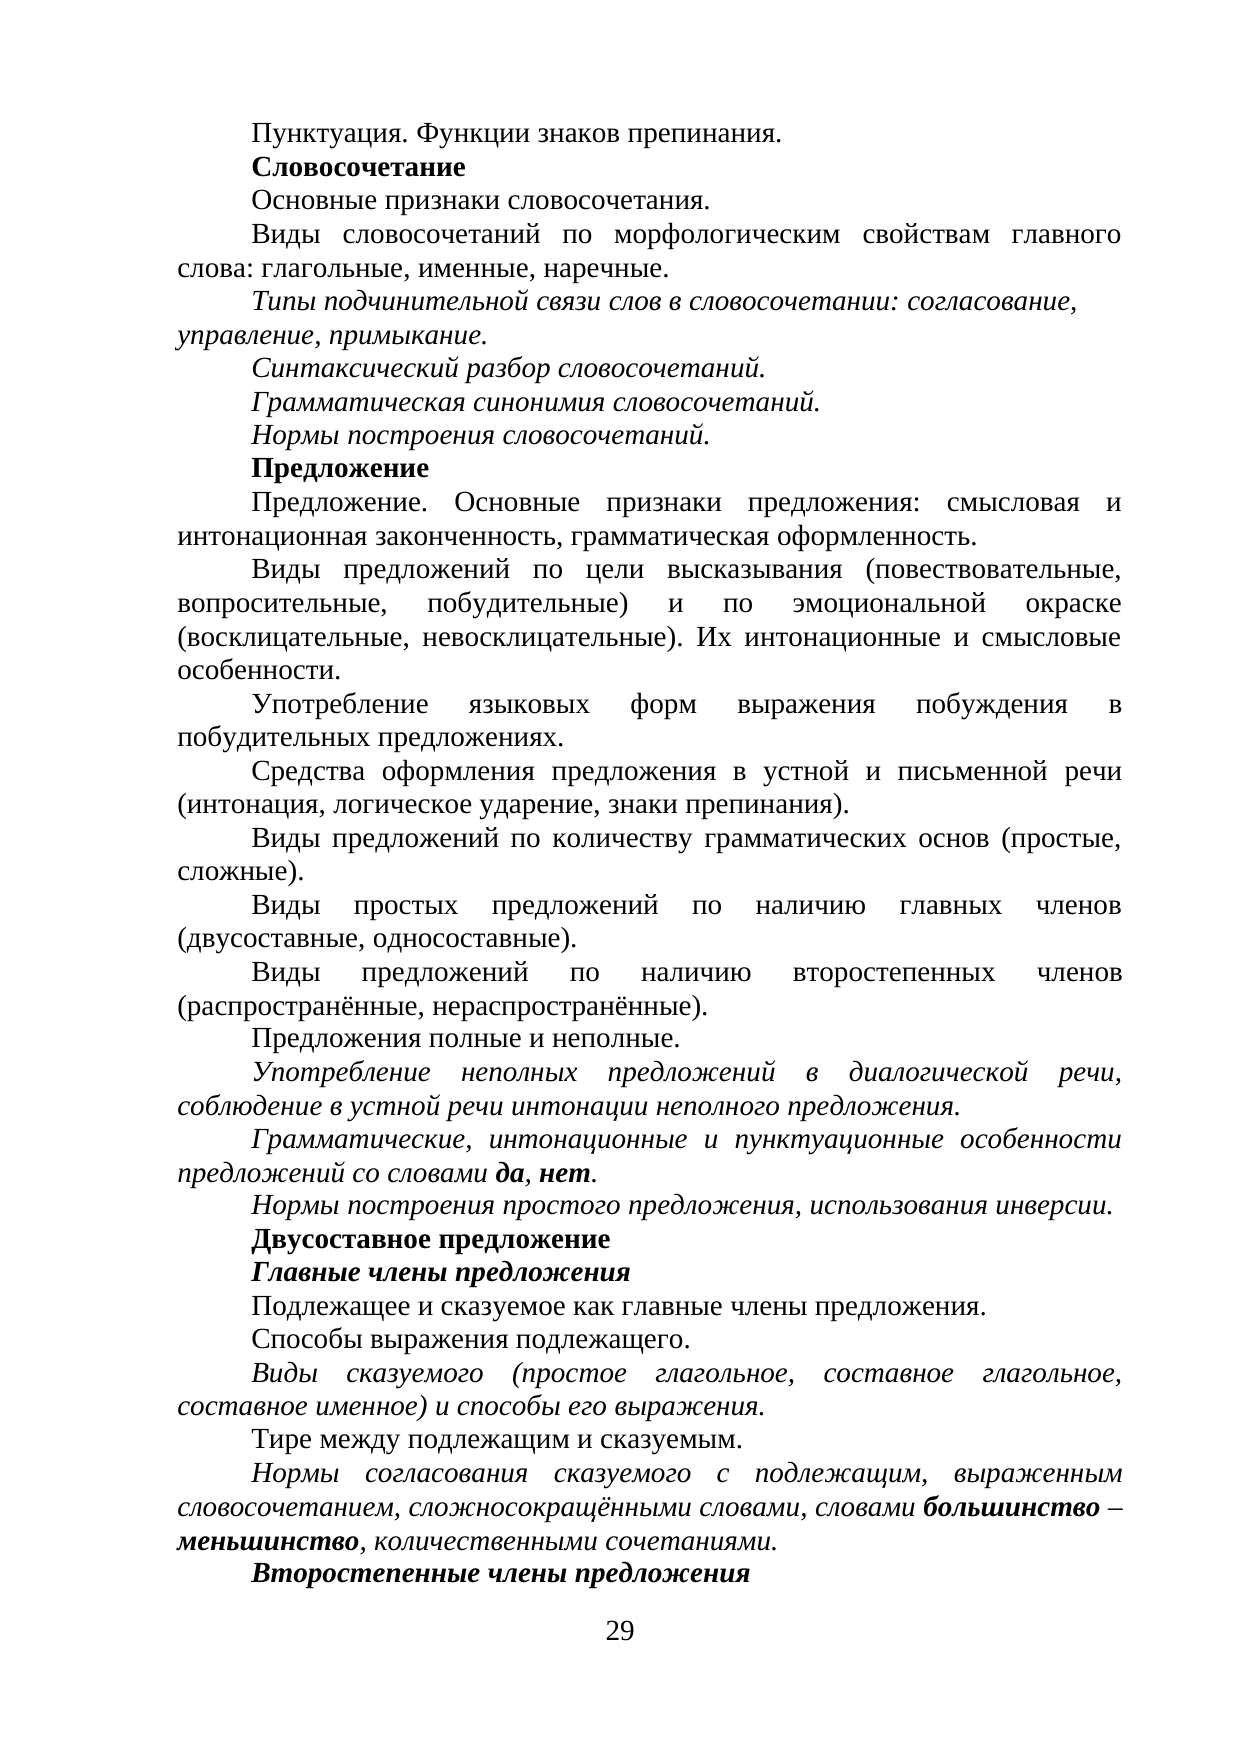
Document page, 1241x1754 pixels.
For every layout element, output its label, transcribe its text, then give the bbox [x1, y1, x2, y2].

text Подлежащее и сказуемое как главные члены предложения. Способы выражения подлежащего. [251, 1288, 987, 1355]
text Грамматические, интонационные и пунктуационные особенности предложений со словами да, нет. [177, 1121, 1122, 1188]
text Словосочетание [251, 149, 1165, 183]
text Типы подчинительной связи слов в словосочетании: согласование, управление, примыкание. [177, 283, 1165, 350]
text Виды предложений по цели высказывания (повествовательные, вопросительные, побудительные) и по эмоциональной окраске (восклицательные, невосклицательные). Их интонационные и смысловые особенности. [177, 552, 1122, 686]
text Нормы построения простого предложения, использования инверсии. [251, 1188, 1165, 1221]
text Виды предложений по наличию второстепенных членов (распространённые, нераспространённые). [177, 954, 1123, 1021]
text Предложение [251, 451, 1165, 484]
text Основные признаки словосочетания. [251, 183, 1165, 216]
text Употребление языковых форм выражения побуждения в побудительных предложениях. [177, 686, 1122, 753]
text Виды предложений по количеству грамматических основ (простые, сложные). [177, 820, 1122, 887]
text Нормы согласования сказуемого с подлежащим, выраженным словосочетанием, сложносокращёнными словами, словами большинство – меньшинство, количественными сочетаниями. [177, 1456, 1122, 1556]
text Средства оформления предложения в устной и письменной речи (интонация, логическое ударение, знаки препинания). [177, 753, 1122, 820]
text Виды словосочетаний по морфологическим свойствам главного слова: глагольные, именные, наречные. [177, 216, 1122, 283]
text Синтаксический разбор словосочетаний. Грамматическая синонимия словосочетаний. Нормы построения словосочетаний. [251, 350, 823, 451]
text Употребление неполных предложений в диалогической речи, соблюдение в устной речи интонации неполного предложения. [177, 1054, 1122, 1121]
text Второстепенные члены предложения [251, 1556, 1165, 1589]
text Предложение. Основные признаки предложения: смысловая и интонационная законченность, грамматическая оформленность. [177, 484, 1122, 552]
text Тире между подлежащим и сказуемым. [251, 1422, 1165, 1456]
text Предложения полные и неполные. [251, 1021, 1165, 1054]
text Виды простых предложений по наличию главных членов (двусоставные, односоставные). [177, 887, 1122, 954]
text Главные члены предложения [251, 1255, 1165, 1288]
text Пунктуация. Функции знаков препинания. [251, 115, 1165, 149]
text Виды сказуемого (простое глагольное, составное глагольное, составное именное) и способы его выражения. [177, 1355, 1122, 1422]
text Двусоставное предложение [251, 1221, 1165, 1255]
